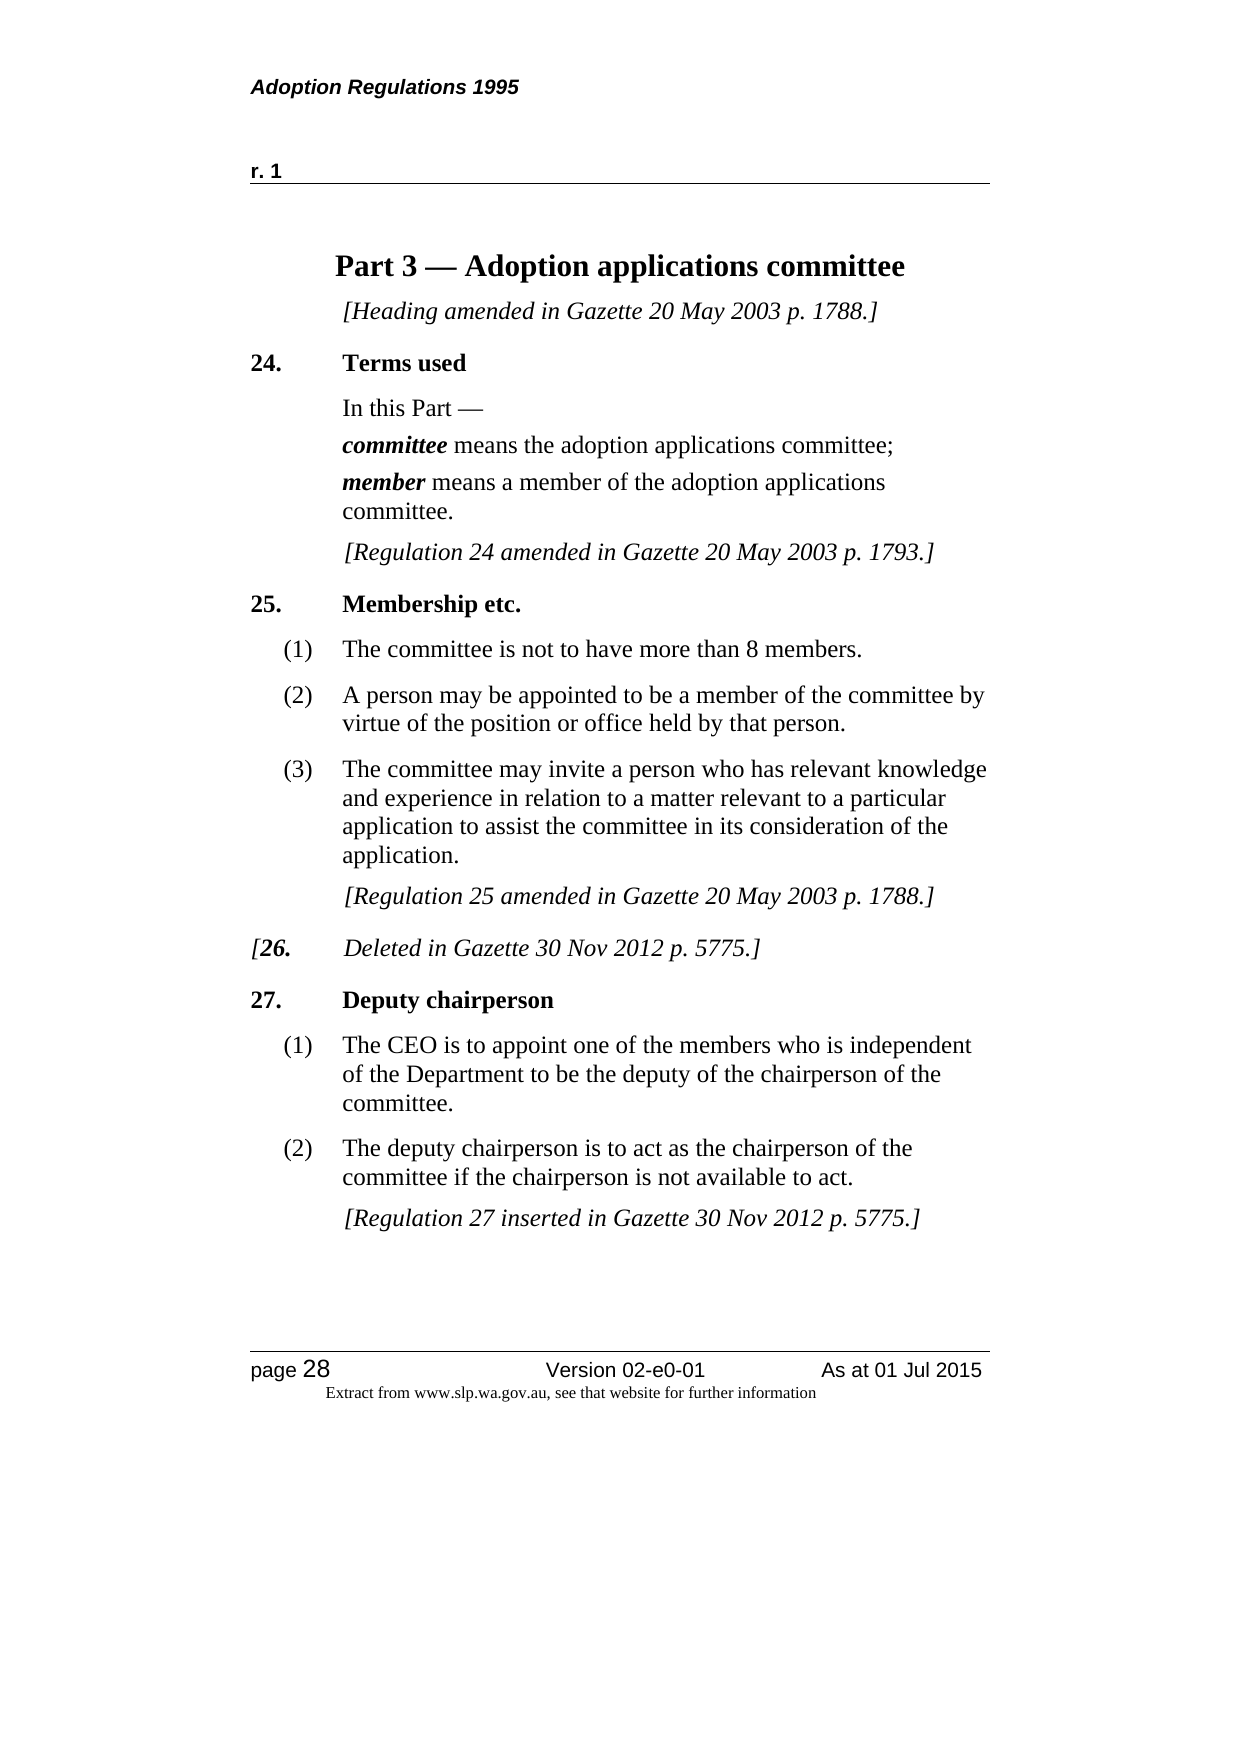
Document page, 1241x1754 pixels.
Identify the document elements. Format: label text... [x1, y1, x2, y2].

subtitle [Heading amended in Gazette 20 May 2003 p. 1788.] [252, 296, 990, 325]
text (1) The committee is not to have more than 8 members. [250, 634, 990, 663]
text [Regulation 24 amended in Gazette 20 May 2003 p. 1793.] [250, 537, 990, 566]
text (1) The CEO is to appoint one of the members who is independent of the Department to be the deputy of the chairperson of the committee. [250, 1030, 990, 1116]
text (2) The deputy chairperson is to act as the chairperson of the committee if the chairperson is not available to act. [250, 1133, 990, 1191]
text [Regulation 27 inserted in Gazette 30 Nov 2012 p. 5775.] [250, 1203, 990, 1232]
subtitle 27. Deputy chairperson [250, 985, 990, 1013]
subtitle Part 3 — Adoption applications committee [250, 247, 990, 283]
subtitle 25. Membership etc. [250, 589, 990, 618]
text [26. Deleted in Gazette 30 Nov 2012 p. 5775.] [250, 933, 990, 962]
text member means a member of the adoption applications committee. [250, 467, 990, 525]
text committee means the adoption applications committee; [250, 430, 990, 459]
text [Regulation 25 amended in Gazette 20 May 2003 p. 1788.] [250, 881, 990, 910]
text (3) The committee may invite a person who has relevant knowledge and experience in relation to a matter relevant to a particular application to assist the committee in its consideration of the application. [250, 754, 990, 869]
text (2) A person may be appointed to be a member of the committee by virtue of the position or office held by that person. [250, 680, 990, 737]
subtitle 24. Terms used [250, 348, 990, 376]
text In this Part — [250, 393, 990, 422]
